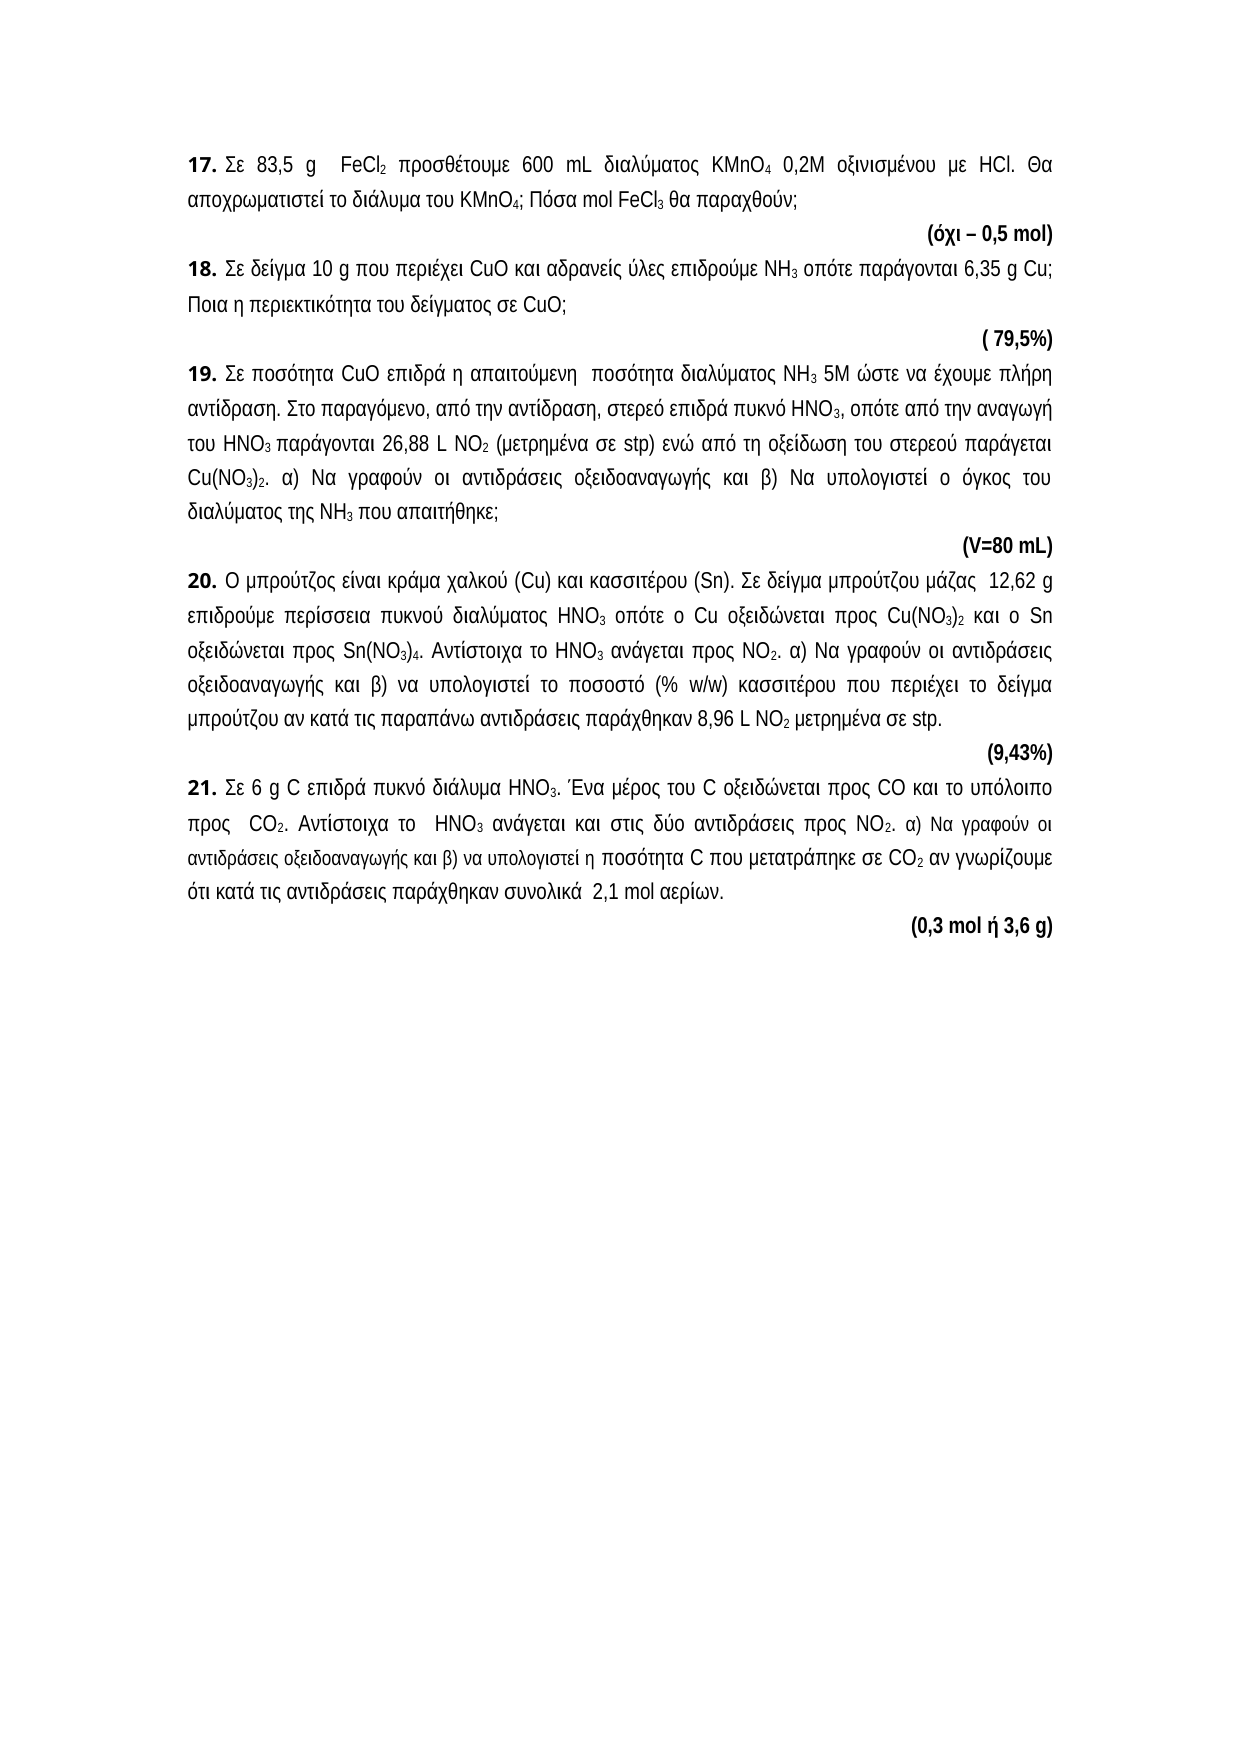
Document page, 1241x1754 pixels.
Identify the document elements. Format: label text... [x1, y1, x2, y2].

text (9,43%) [187, 739, 1053, 766]
list Σε δείγμα 10 g που περιέχει CuO και αδρανείς ύλες επιδρούμε ΝΗ3 οπότε παράγονται 6,35 g Cu; Ποια η περιεκτικότητα του δείγματος σε CuO; [187, 254, 1053, 317]
list Ο μπρούτζος είναι κράμα χαλκού (Cu) και κασσιτέρου (Sn). Σε δείγμα μπρούτζου μάζας 12,62 g επιδρούμε περίσσεια πυκνού διαλύματος ΗΝΟ3 οπότε ο Cu οξειδώνεται προς Cu(NO3)2 και ο Sn οξειδώνεται προς Sn(NO3)4. Αντίστοιχα το ΗΝΟ3 ανάγεται προς ΝΟ2. α) Να γραφούν οι αντιδράσεις οξειδοαναγωγής και β) να υπολογιστεί το ποσοστό (% w/w) κασσιτέρου που περιέχει το δείγμα μπρούτζου αν κατά τις παραπάνω αντιδράσεις παράχθηκαν 8,96 L ΝΟ2 μετρημένα σε stp. [187, 566, 1053, 731]
text ( 79,5%) [187, 325, 1053, 351]
list Σε 83,5 g FeCl2 προσθέτουμε 600 mL διαλύματος KMnO4 0,2M οξινισμένου με HCl. Θα αποχρωματιστεί το διάλυμα του KMnO4; Πόσα mol FeCl3 θα παραχθούν; [187, 150, 1053, 213]
text (V=80 mL) [187, 532, 1053, 558]
text (όχι – 0,5 mol) [187, 220, 1053, 247]
list Σε ποσότητα CuO επιδρά η απαιτούμενη ποσότητα διαλύματος ΝΗ3 5Μ ώστε να έχουμε πλήρη αντίδραση. Στο παραγόμενο, από την αντίδραση, στερεό επιδρά πυκνό ΗΝΟ3, οπότε από την αναγωγή του ΗΝΟ3 παράγονται 26,88 L ΝΟ2 (μετρημένα σε stp) ενώ από τη οξείδωση του στερεού παράγεται Cu(NO3)2. α) Να γραφούν οι αντιδράσεις οξειδοαναγωγής και β) Να υπολογιστεί ο όγκος του διαλύματος της ΝΗ3 που απαιτήθηκε; [187, 359, 1053, 524]
list Σε 6 g C επιδρά πυκνό διάλυμα ΗΝΟ3. Ένα μέρος του C οξειδώνεται προς CO και το υπόλοιπο προς CO2. Αντίστοιχα το ΗΝΟ3 ανάγεται και στις δύο αντιδράσεις προς ΝO2. α) Να γραφούν οι αντιδράσεις οξειδοαναγωγής και β) να υπολογιστεί η ποσότητα C που μετατράπηκε σε CO2 αν γνωρίζουμε ότι κατά τις αντιδράσεις παράχθηκαν συνολικά 2,1 mol αερίων. [187, 773, 1053, 904]
text (0,3 mol ή 3,6 g) [187, 912, 1053, 938]
